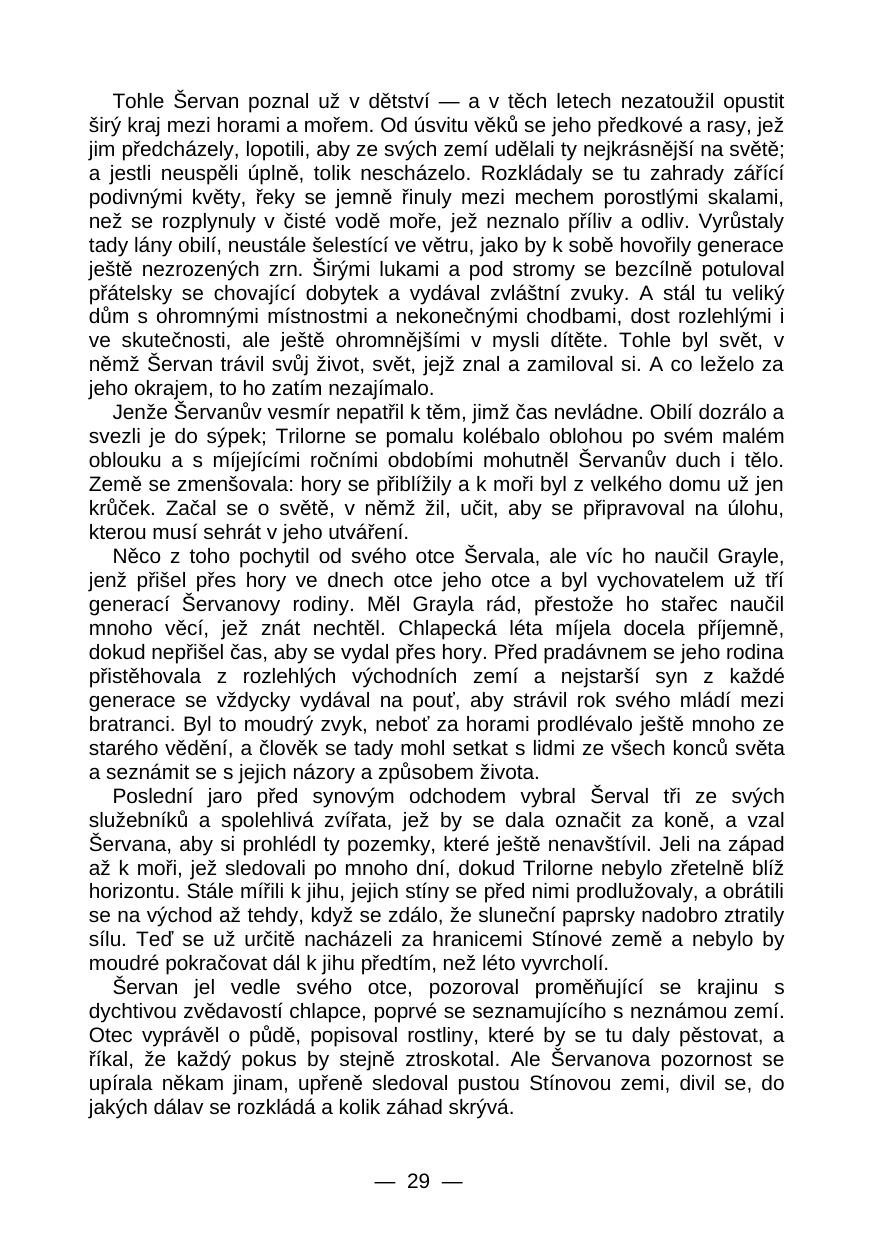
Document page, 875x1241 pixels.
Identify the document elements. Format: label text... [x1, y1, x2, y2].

text Jenže Šervanův vesmír nepatřil k těm, jimž čas nevládne. Obilí dozrálo a svezli je do sýpek; Trilorne se pomalu kolébalo oblohou po svém malém oblouku a s míjejícími ročními obdobími mohutněl Šervanův duch i tělo. Země se zmenšovala: hory se přiblížily a k moři byl z velkého domu už jen krůček. Začal se o světě, v němž žil, učit, aby se připravoval na úlohu, kterou musí sehrát v jeho utváření. [89, 400, 785, 544]
text Šervan jel vedle svého otce, pozoroval proměňující se krajinu s dychtivou zvědavostí chlapce, poprvé se seznamujícího s neznámou zemí. Otec vyprávěl o půdě, popisoval rostliny, které by se tu daly pěstovat, a říkal, že každý pokus by stejně ztroskotal. Ale Šervanova pozornost se upírala někam jinam, upřeně sledoval pustou Stínovou zemi, divil se, do jakých dálav se rozkládá a kolik záhad skrývá. [89, 975, 785, 1119]
text Poslední jaro před synovým odchodem vybral Šerval tři ze svých služebníků a spolehlivá zvířata, jež by se dala označit za koně, a vzal Šervana, aby si prohlédl ty pozemky, které ještě nenavštívil. Jeli na západ až k moři, jež sledovali po mnoho dní, dokud Trilorne nebylo zřetelně blíž horizontu. Stále mířili k jihu, jejich stíny se před nimi prodlužovaly, a obrátili se na východ až tehdy, když se zdálo, že sluneční paprsky nadobro ztratily sílu. Teď se už určitě nacházeli za hranicemi Stínové země a nebylo by moudré pokračovat dál k jihu předtím, než léto vyvrcholí. [89, 783, 785, 975]
text Tohle Šervan poznal už v dětství — a v těch letech nezatoužil opustit širý kraj mezi horami a mořem. Od úsvitu věků se jeho předkové a rasy, jež jim předcházely, lopotili, aby ze svých zemí udělali ty nejkrásnější na světě; a jestli neuspěli úplně, tolik nescházelo. Rozkládaly se tu zahrady zářící podivnými květy, řeky se jemně řinuly mezi mechem porostlými skalami, než se rozplynuly v čisté vodě moře, jež neznalo příliv a odliv. Vyrůstaly tady lány obilí, neustále šelestící ve větru, jako by k sobě hovořily generace ještě nezrozených zrn. Širými lukami a pod stromy se bezcílně potuloval přátelsky se chovající dobytek a vydával zvláštní zvuky. A stál tu veliký dům s ohromnými místnostmi a nekonečnými chodbami, dost rozlehlými i ve skutečnosti, ale ještě ohromnějšími v mysli dítěte. Tohle byl svět, v němž Šervan trávil svůj život, svět, jejž znal a zamiloval si. A co leželo za jeho okrajem, to ho zatím nezajímalo. [89, 89, 785, 400]
text Něco z toho pochytil od svého otce Šervala, ale víc ho naučil Grayle, jenž přišel přes hory ve dnech otce jeho otce a byl vychovatelem už tří generací Šervanovy rodiny. Měl Grayla rád, přestože ho stařec naučil mnoho věcí, jež znát nechtěl. Chlapecká léta míjela docela příjemně, dokud nepřišel čas, aby se vydal přes hory. Před pradávnem se jeho rodina přistěhovala z rozlehlých východních zemí a nejstarší syn z každé generace se vždycky vydával na pouť, aby strávil rok svého mládí mezi bratranci. Byl to moudrý zvyk, neboť za horami prodlévalo ještě mnoho ze starého vědění, a člověk se tady mohl setkat s lidmi ze všech konců světa a seznámit se s jejich názory a způsobem života. [89, 544, 785, 783]
